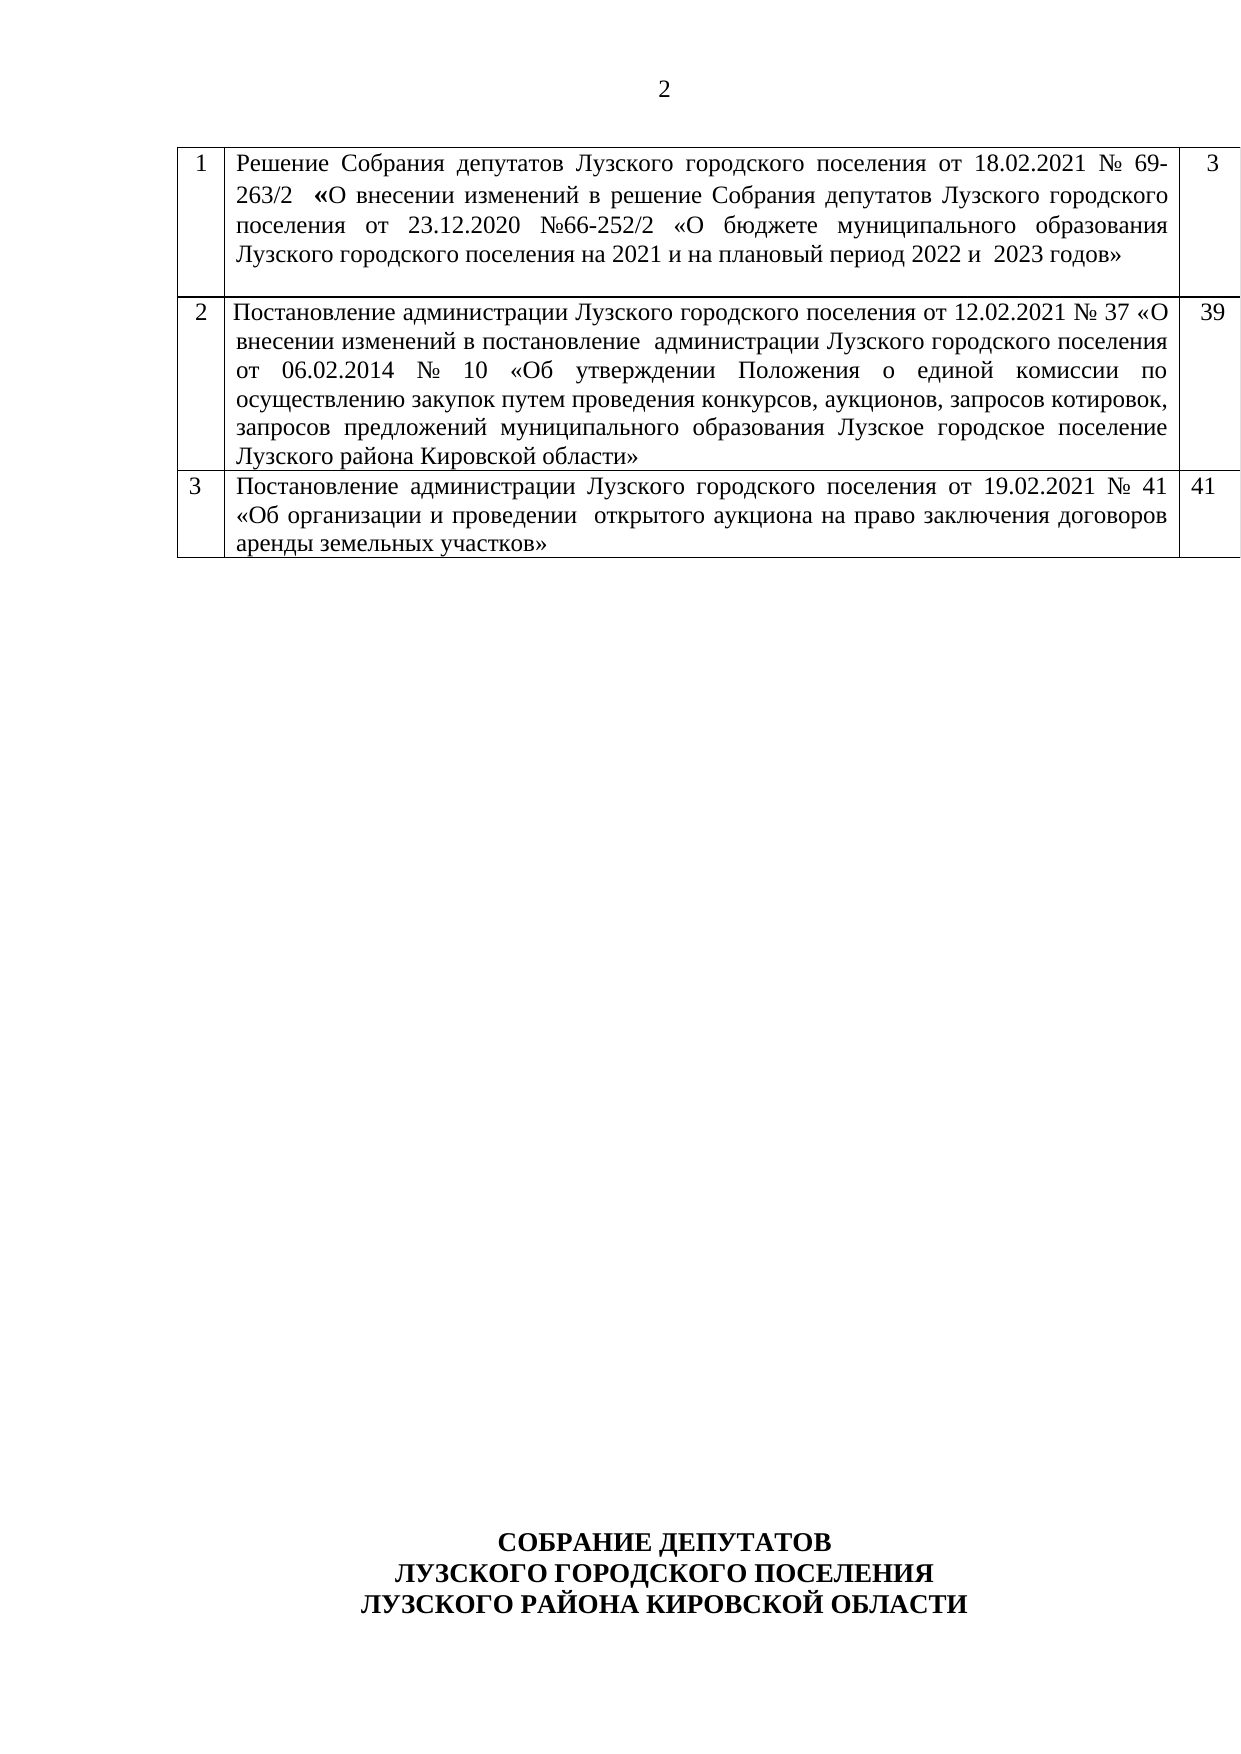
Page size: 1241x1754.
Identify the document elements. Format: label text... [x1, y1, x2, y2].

table_cell Постановление администрации Лузского городского поселения от 12.02.2021 № 37 «О внесении изменений в постановление администрации Лузского городского поселения от 06.02.2014 № 10 «Об утверждении Положения о единой комиссии по осуществлению закупок путем проведения конкурсов, аукционов, запросов котировок, запросов предложений муниципального образования Лузское городское поселение Лузского района Кировской области» [225, 298, 1179, 470]
text СОБРАНИЕ ДЕПУТАТОВ [177, 1526, 1152, 1557]
table_header Решение Собрания депутатов Лузского городского поселения от 18.02.2021 № 69-263/2 «О внесении изменений в решение Собрания депутатов Лузского городского поселения от 23.12.2020 №66-252/2 «О бюджете муниципального образования Лузского городского поселения на 2021 и на плановый период 2022 и 2023 годов» [225, 148, 1179, 296]
text ЛУЗСКОГО РАЙОНА КИРОВСКОЙ ОБЛАСТИ [177, 1588, 1152, 1620]
table_header 1 [178, 148, 224, 296]
table_cell 41 [1180, 471, 1240, 557]
table_cell Постановление администрации Лузского городского поселения от 19.02.2021 № 41 «Об организации и проведении открытого аукциона на право заключения договоров аренды земельных участков» [225, 471, 1179, 557]
table_cell 3 [178, 471, 224, 557]
table_header 3 [1180, 148, 1240, 296]
table_cell 2 [178, 298, 224, 470]
table_cell 39 [1180, 298, 1240, 470]
text ЛУЗСКОГО ГОРОДСКОГО ПОСЕЛЕНИЯ [177, 1557, 1152, 1588]
